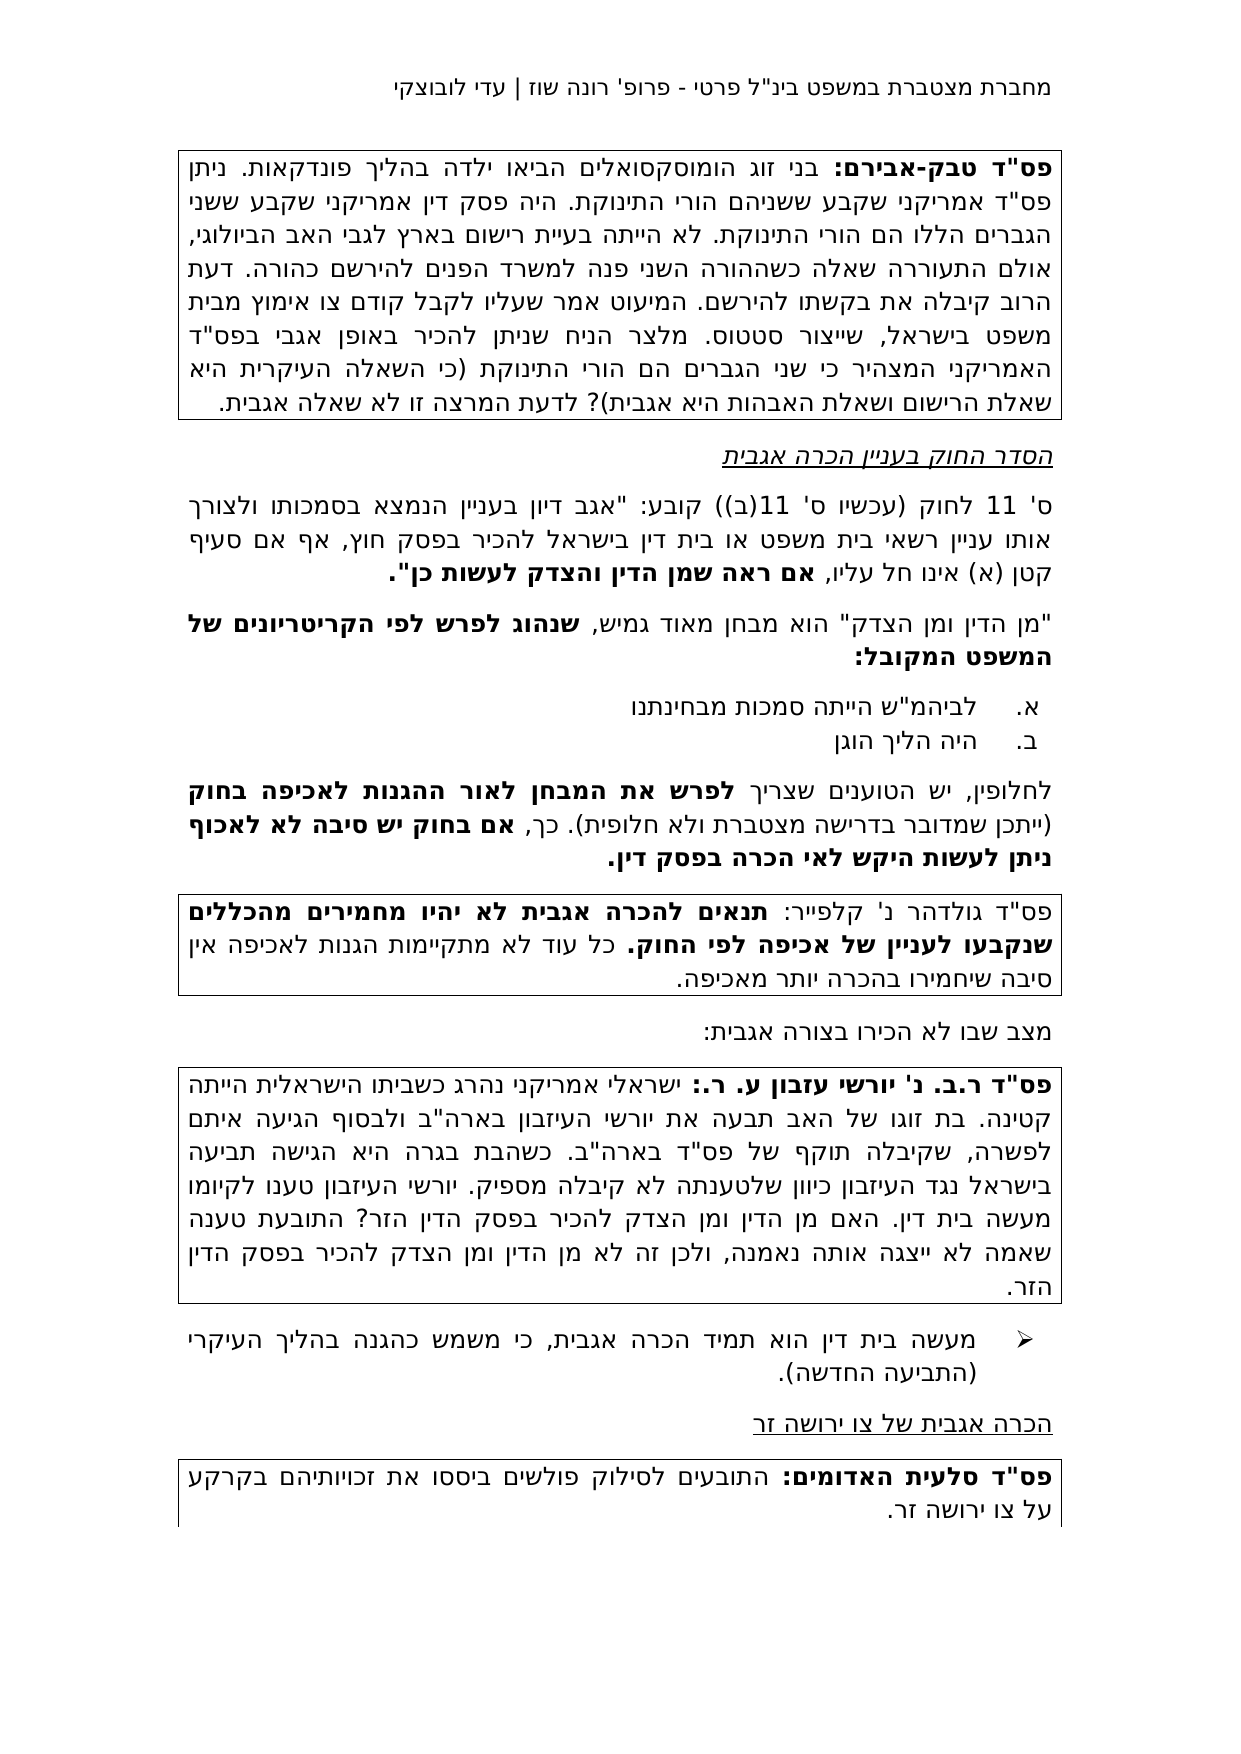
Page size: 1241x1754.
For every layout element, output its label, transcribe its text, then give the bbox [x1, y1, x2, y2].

text פס"ד טבק-אבירם: בני זוג הומוסקסואלים הביאו ילדה בהליך פונדקאות. ניתן פס"ד אמריקני שקבע ששניהם הורי התינוקת. היה פסק דין אמריקני שקבע ששני הגברים הללו הם הורי התינוקת. לא הייתה בעיית רישום בארץ לגבי האב הביולוגי, אולם התעוררה שאלה כשההורה השני פנה למשרד הפנים להירשם כהורה. דעת הרוב קיבלה את בקשתו להירשם. המיעוט אמר שעליו לקבל קודם צו אימוץ מבית משפט בישראל, שייצור סטטוס. מלצר הניח שניתן להכיר באופן אגבי בפס"ד האמריקני המצהיר כי שני הגברים הם הורי התינוקת (כי השאלה העיקרית היא שאלת הרישום ושאלת האבהות היא אגבית)? לדעת המרצה זו לא שאלה אגבית. [179, 151, 1061, 419]
text "מן הדין ומן הצדק" הוא מבחן מאוד גמיש, שנהוג לפרש לפי הקריטריונים של המשפט המקובל: [187, 609, 1053, 671]
text פס"ד סלעית האדומים: התובעים לסילוק פולשים ביססו את זכויותיהם בקרקע על צו ירושה זר. [179, 1460, 1061, 1527]
text מצב שבו לא הכירו בצורה אגבית: [187, 1017, 1053, 1046]
text לחלופין, יש הטוענים שצריך לפרש את המבחן לאור ההגנות לאכיפה בחוק (ייתכן שמדובר בדרישה מצטברת ולא חלופית). כך, אם בחוק יש סיבה לא לאכוף ניתן לעשות היקש לאי הכרה בפסק דין. [187, 776, 1053, 872]
text פס"ד גולדהר נ' קלפייר: תנאים להכרה אגבית לא יהיו מחמירים מהכללים שנקבעו לעניין של אכיפה לפי החוק. כל עוד לא מתקיימות הגנות לאכיפה אין סיבה שיחמירו בהכרה יותר מאכיפה. [179, 895, 1061, 995]
list היה הליך הוגן [187, 726, 1015, 755]
list לביהמ"ש הייתה סמכות מבחינתנו [187, 692, 1015, 722]
text הכרה אגבית של צו ירושה זר [187, 1409, 1053, 1438]
list מעשה בית דין הוא תמיד הכרה אגבית, כי משמש כהגנה בהליך העיקרי (התביעה החדשה). [187, 1325, 1015, 1388]
text פס"ד ר.ב. נ' יורשי עזבון ע. ר.: ישראלי אמריקני נהרג כשביתו הישראלית הייתה קטינה. בת זוגו של האב תבעה את יורשי העיזבון בארה"ב ולבסוף הגיעה איתם לפשרה, שקיבלה תוקף של פס"ד בארה"ב. כשהבת בגרה היא הגישה תביעה בישראל נגד העיזבון כיוון שלטענתה לא קיבלה מספיק. יורשי העיזבון טענו לקיומו מעשה בית דין. האם מן הדין ומן הצדק להכיר בפסק הדין הזר? התובעת טענה שאמה לא ייצגה אותה נאמנה, ולכן זה לא מן הדין ומן הצדק להכיר בפסק הדין הזר. [179, 1068, 1061, 1303]
text הסדר החוק בעניין הכרה אגבית [187, 441, 1053, 470]
text ס' 11 לחוק (עכשיו ס' 11(ב)) קובע: "אגב דיון בעניין הנמצא בסמכותו ולצורך אותו עניין רשאי בית משפט או בית דין בישראל להכיר בפסק חוץ, אף אם סעיף קטן (א) אינו חל עליו, אם ראה שמן הדין והצדק לעשות כן". [187, 491, 1053, 588]
